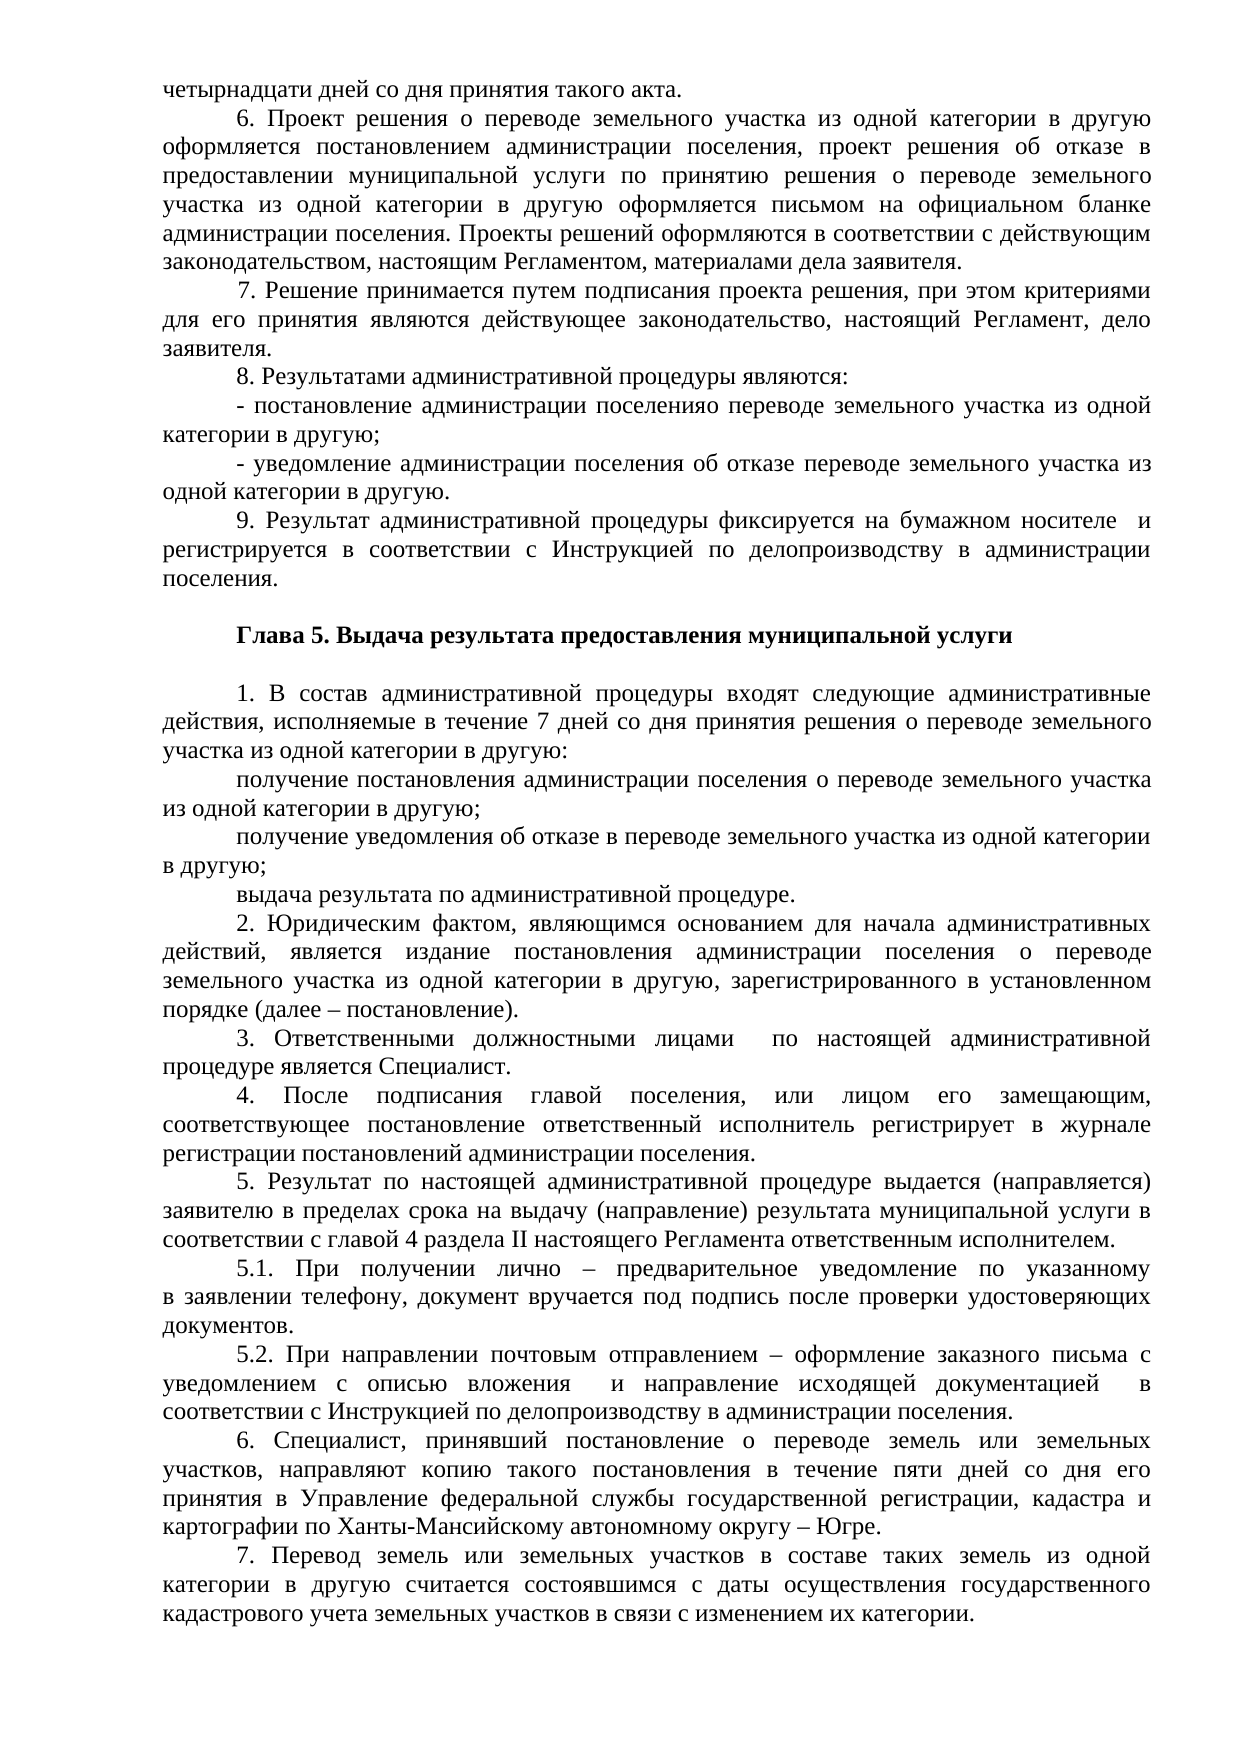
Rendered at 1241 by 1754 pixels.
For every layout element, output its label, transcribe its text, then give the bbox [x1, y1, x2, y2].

text 5. Результат по настоящей административной процедуре выдается (направляется) заявителю в пределах срока на выдачу (направление) результата муниципальной услуги в соответствии с главой 4 раздела II настоящего Регламента ответственным исполнителем. [162, 1166, 1152, 1253]
text 5.1. При получении лично – предварительное уведомление по указанному в заявлении телефону, документ вручается под подпись после проверки удостоверяющих документов. [162, 1253, 1152, 1339]
text 6. Проект решения о переводе земельного участка из одной категории в другую оформляется постановлением администрации поселения, проект решения об отказе в предоставлении муниципальной услуги по принятию решения о переводе земельного участка из одной категории в другую оформляется письмом на официальном бланке администрации поселения. Проекты решений оформляются в соответствии с действующим законодательством, настоящим Регламентом, материалами дела заявителя. [162, 103, 1152, 275]
text получение постановления администрации поселения о переводе земельного участка из одной категории в другую; [162, 764, 1152, 821]
text 7. Перевод земель или земельных участков в составе таких земель из одной категории в другую считается состоявшимся с даты осуществления государственного кадастрового учета земельных участков в связи с изменением их категории. [162, 1540, 1152, 1626]
text 7. Решение принимается путем подписания проекта решения, при этом критериями для его принятия являются действующее законодательство, настоящий Регламент, дело заявителя. [162, 275, 1152, 361]
text - уведомление администрации поселения об отказе переводе земельного участка из одной категории в другую. [162, 448, 1152, 505]
text получение уведомления об отказе в переводе земельного участка из одной категории в другую; [162, 821, 1152, 879]
text 4. После подписания главой поселения, или лицом его замещающим, соответствующее постановление ответственный исполнитель регистрирует в журнале регистрации постановлений администрации поселения. [162, 1080, 1152, 1166]
text - постановление администрации поселенияо переводе земельного участка из одной категории в другую; [162, 390, 1152, 448]
text 9. Результат административной процедуры фиксируется на бумажном носителе и регистрируется в соответствии с Инструкцией по делопроизводству в администрации поселения. [162, 505, 1152, 591]
text Глава 5. Выдача результата предоставления муниципальной услуги [162, 620, 1152, 649]
text 8. Результатами административной процедуры являются: [162, 361, 1152, 390]
text 1. В состав административной процедуры входят следующие административные действия, исполняемые в течение 7 дней со дня принятия решения о переводе земельного участка из одной категории в другую: [162, 678, 1152, 764]
text 3. Ответственными должностными лицами по настоящей административной процедуре является Специалист. [162, 1023, 1152, 1080]
text выдача результата по административной процедуре. [162, 879, 1152, 908]
text 5.2. При направлении почтовым отправлением – оформление заказного письма с уведомлением с описью вложения и направление исходящей документацией в соответствии с Инструкцией по делопроизводству в администрации поселения. [162, 1339, 1152, 1425]
text 6. Специалист, принявший постановление о переводе земель или земельных участков, направляют копию такого постановления в течение пяти дней со дня его принятия в Управление федеральной службы государственной регистрации, кадастра и картографии по Ханты-Мансийскому автономному округу – Югре. [162, 1425, 1152, 1540]
text 2. Юридическим фактом, являющимся основанием для начала административных действий, является издание постановления администрации поселения о переводе земельного участка из одной категории в другую, зарегистрированного в установленном порядке (далее – постановление). [162, 908, 1152, 1023]
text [162, 74, 1152, 103]
